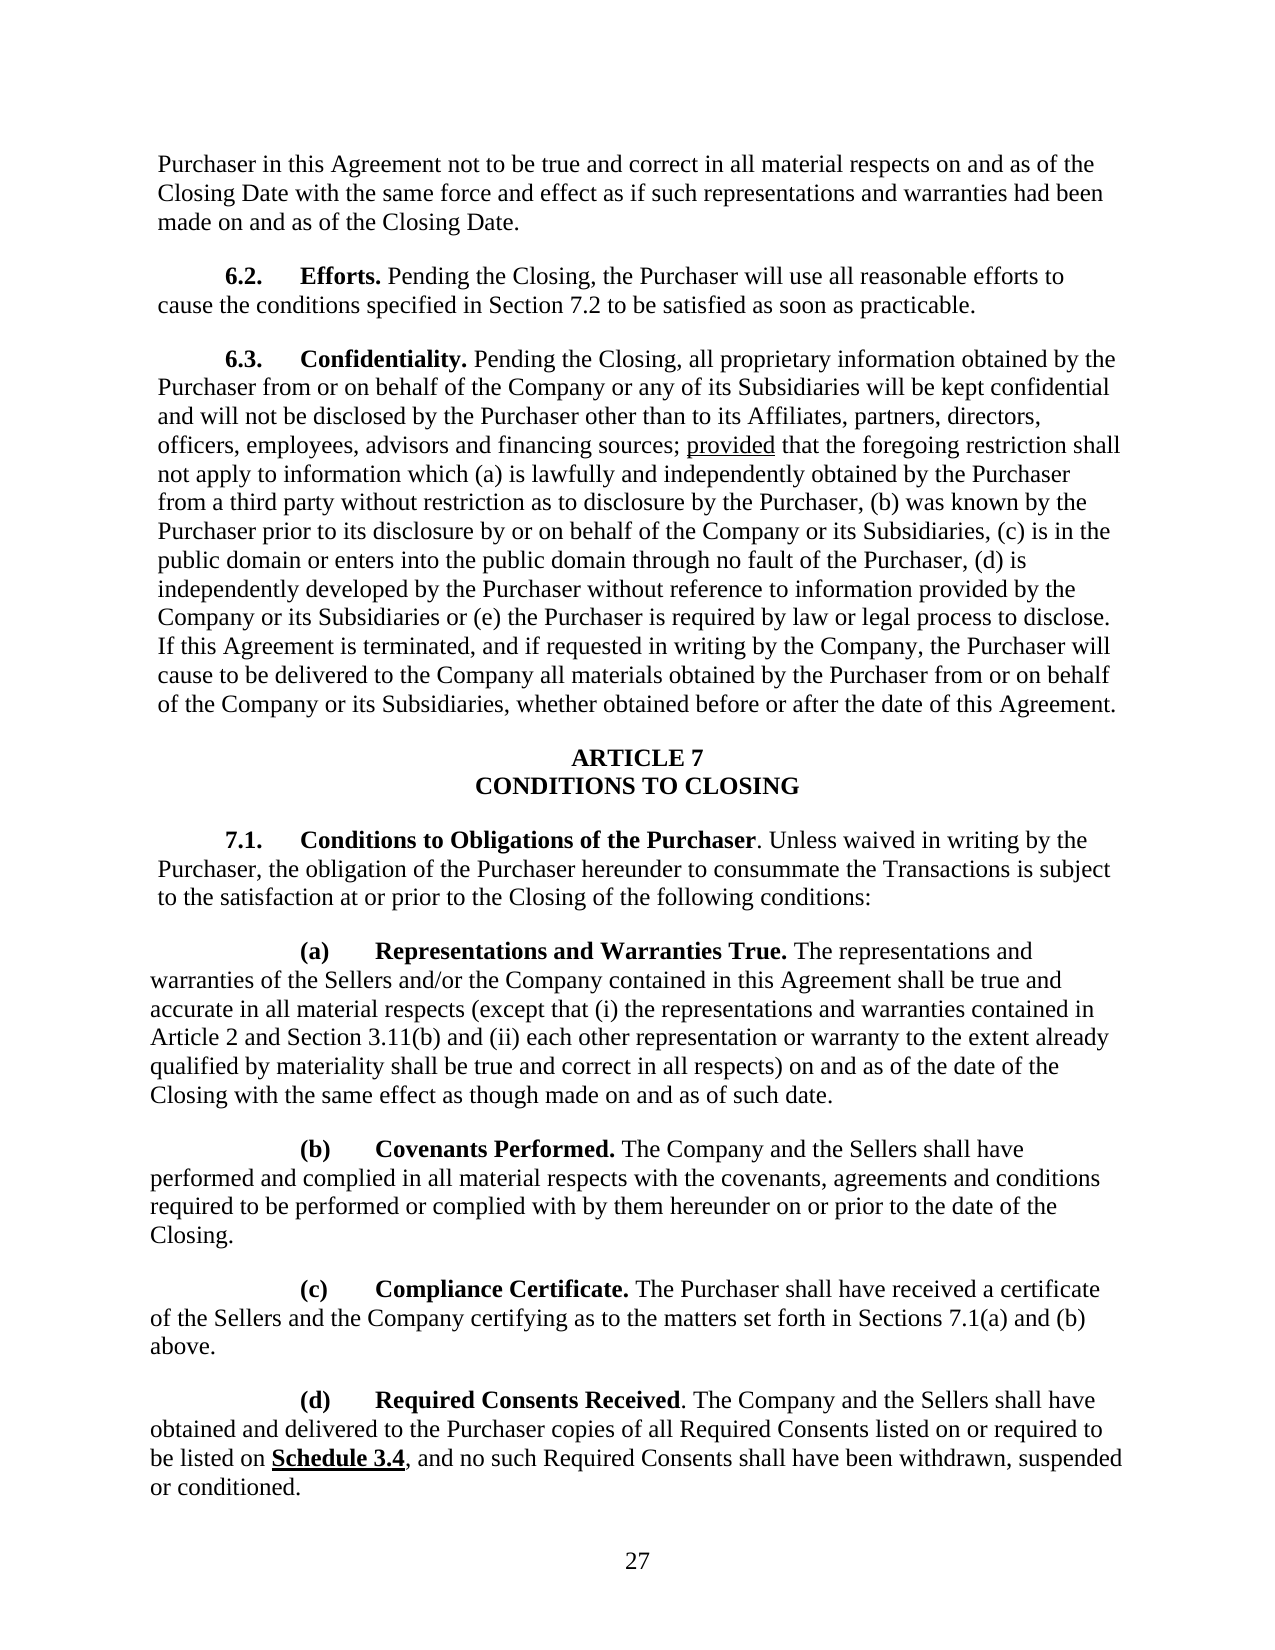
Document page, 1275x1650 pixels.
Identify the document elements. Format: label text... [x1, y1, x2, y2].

list Efforts. Pending the Closing, the Purchaser will use all reasonable efforts to cause the conditions specified in Section 7.2 to be satisfied as soon as practicable. [157, 261, 1071, 318]
text Purchaser in this Agreement not to be true and correct in all material respects on and as of the Closing Date with the same force and effect as if such representations and warranties had been made on and as of the Closing Date. [157, 149, 1106, 236]
list Conditions to Obligations of the Purchaser. Unless waived in writing by the Purchaser, the obligation of the Purchaser hereunder to consummate the Transactions is subject to the satisfaction at or prior to the Closing of the following conditions: [157, 825, 1111, 911]
list Representations and Warranties True. The representations and warranties of the Sellers and/or the Company contained in this Agreement shall be true and accurate in all material respects (except that (i) the representations and warranties contained in Article 2 and Section 3.11(b) and (ii) each other representation or warranty to the extent already qualified by materiality shall be true and correct in all respects) on and as of the date of the Closing with the same effect as though made on and as of such date. [150, 936, 1110, 1109]
list Required Consents Received. The Company and the Sellers shall have obtained and delivered to the Purchaser copies of all Required Consents listed on or required to be listed on Schedule 3.4, and no such Required Consents shall have been withdrawn, suspended or conditioned. [150, 1385, 1123, 1500]
list Compliance Certificate. The Purchaser shall have received a certificate of the Sellers and the Company certifying as to the matters set forth in Sections 7.1(a) and (b) above. [150, 1274, 1107, 1360]
subtitle ARTICLE 7 CONDITIONS TO CLOSING [475, 743, 802, 800]
list Covenants Performed. The Company and the Sellers shall have performed and complied in all material respects with the covenants, agreements and conditions required to be performed or complied with by them hereunder on or prior to the date of the Closing. [150, 1134, 1101, 1249]
list Confidentiality. Pending the Closing, all proprietary information obtained by the Purchaser from or on behalf of the Company or any of its Subsidiaries will be kept confidential and will not be disclosed by the Purchaser other than to its Affiliates, partners, directors, officers, employees, advisors and financing sources; provided that the foregoing restriction shall not apply to information which (a) is lawfully and independently obtained by the Purchaser from a third party without restriction as to disclosure by the Purchaser, (b) was known by the Purchaser prior to its disclosure by or on behalf of the Company or its Subsidiaries, (c) is in the public domain or enters into the public domain through no fault of the Purchaser, (d) is independently developed by the Purchaser without reference to information provided by the Company or its Subsidiaries or (e) the Purchaser is required by law or legal process to disclose. If this Agreement is terminated, and if requested in writing by the Company, the Purchaser will cause to be delivered to the Company all materials obtained by the Purchaser from or on behalf of the Company or its Subsidiaries, whether obtained before or after the date of this Agreement. [157, 344, 1122, 717]
